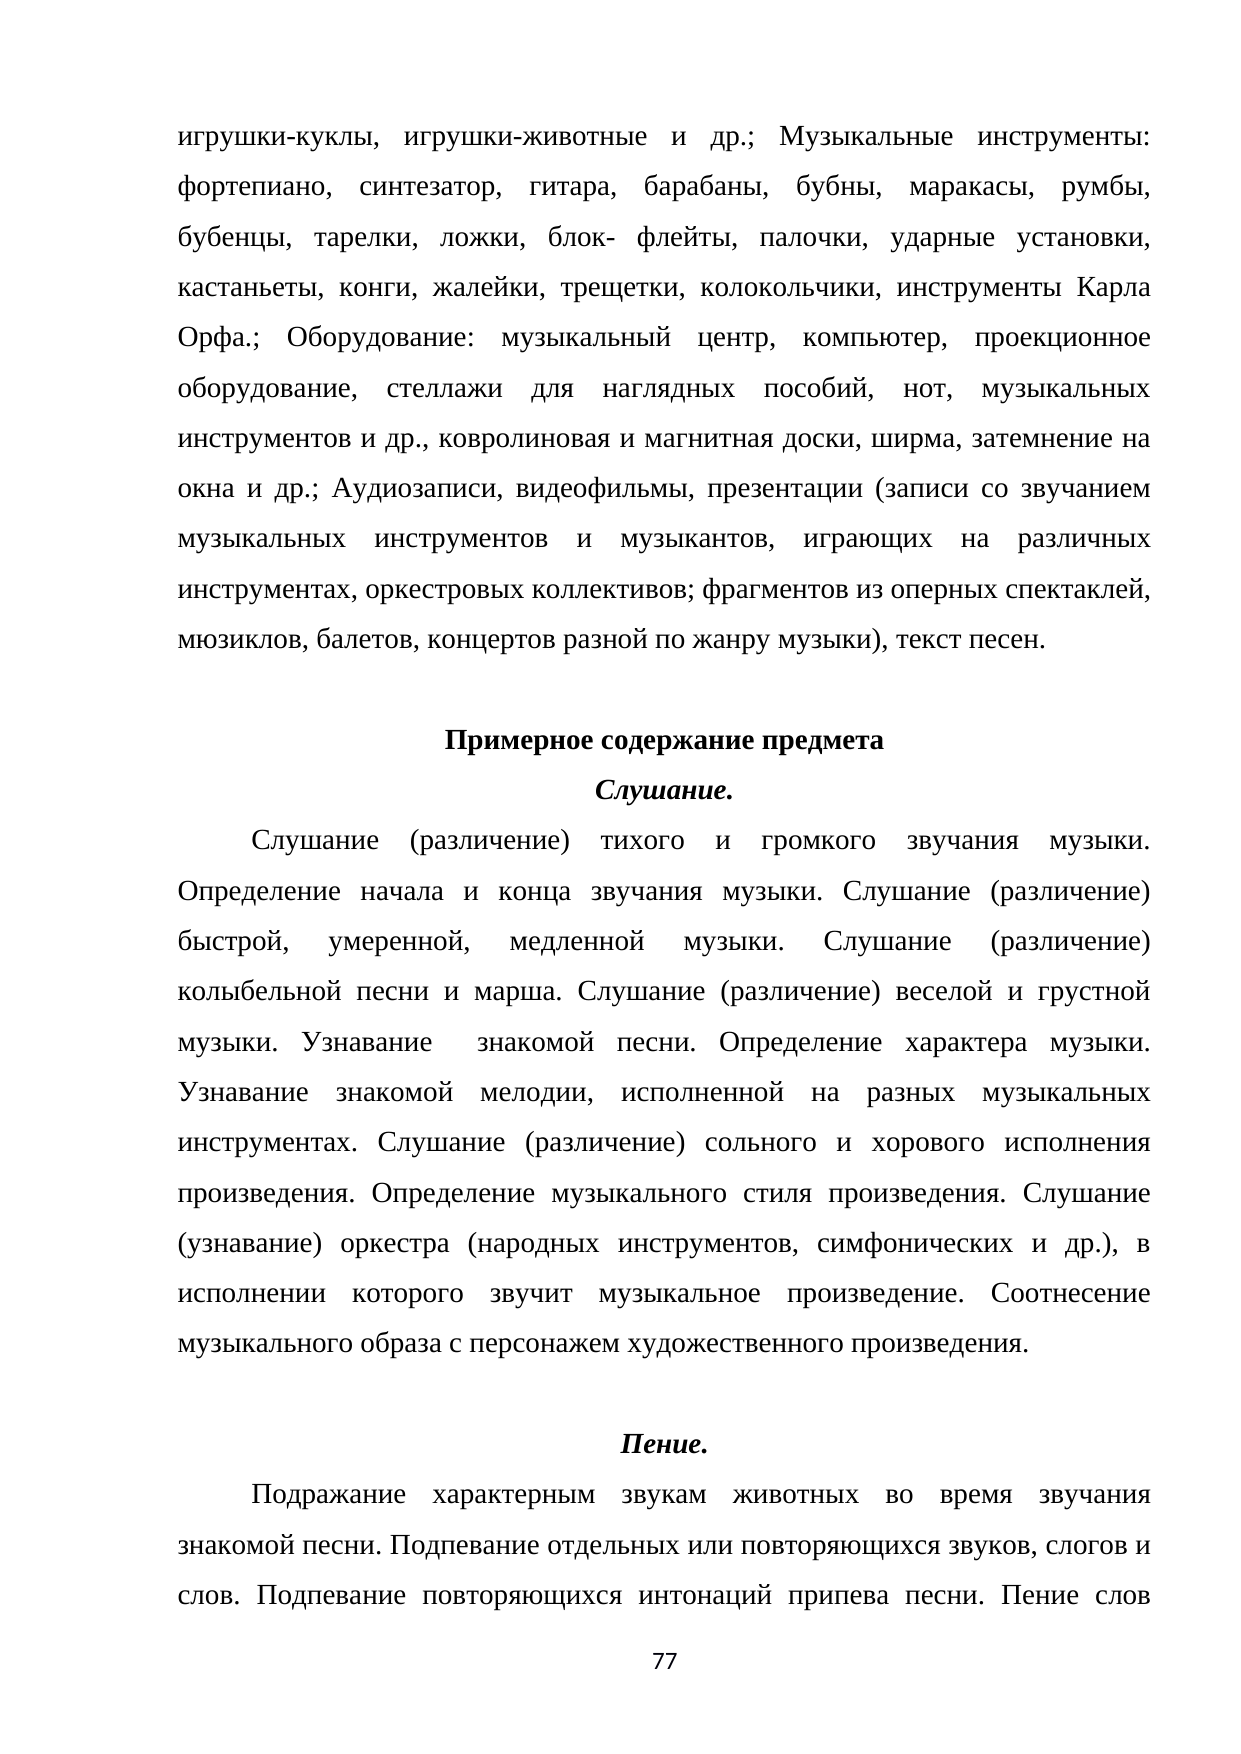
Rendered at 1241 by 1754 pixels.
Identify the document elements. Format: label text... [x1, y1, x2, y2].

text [177, 1477, 1152, 1611]
text Слушание (различение) тихого и громкого звучания музыки. Определение начала и конца звучания музыки. Слушание (различение) быстрой, умеренной, медленной музыки. Слушание (различение) колыбельной песни и марша. Слушание (различение) веселой и грустной музыки. Узнавание знакомой песни. Определение характера музыки. Узнавание знакомой мелодии, исполненной на разных музыкальных инструментах. Слушание (различение) сольного и хорового исполнения произведения. Определение музыкального стиля произведения. Слушание (узнавание) оркестра (народных инструментов, симфонических и др.), в исполнении которого звучит музыкальное произведение. Соотнесение музыкального образа с персонажем художественного произведения. [177, 822, 1152, 1359]
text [177, 118, 1152, 655]
text Примерное содержание предмета [177, 722, 1152, 755]
text Пение. [177, 1426, 1152, 1460]
text Слушание. [177, 772, 1152, 806]
